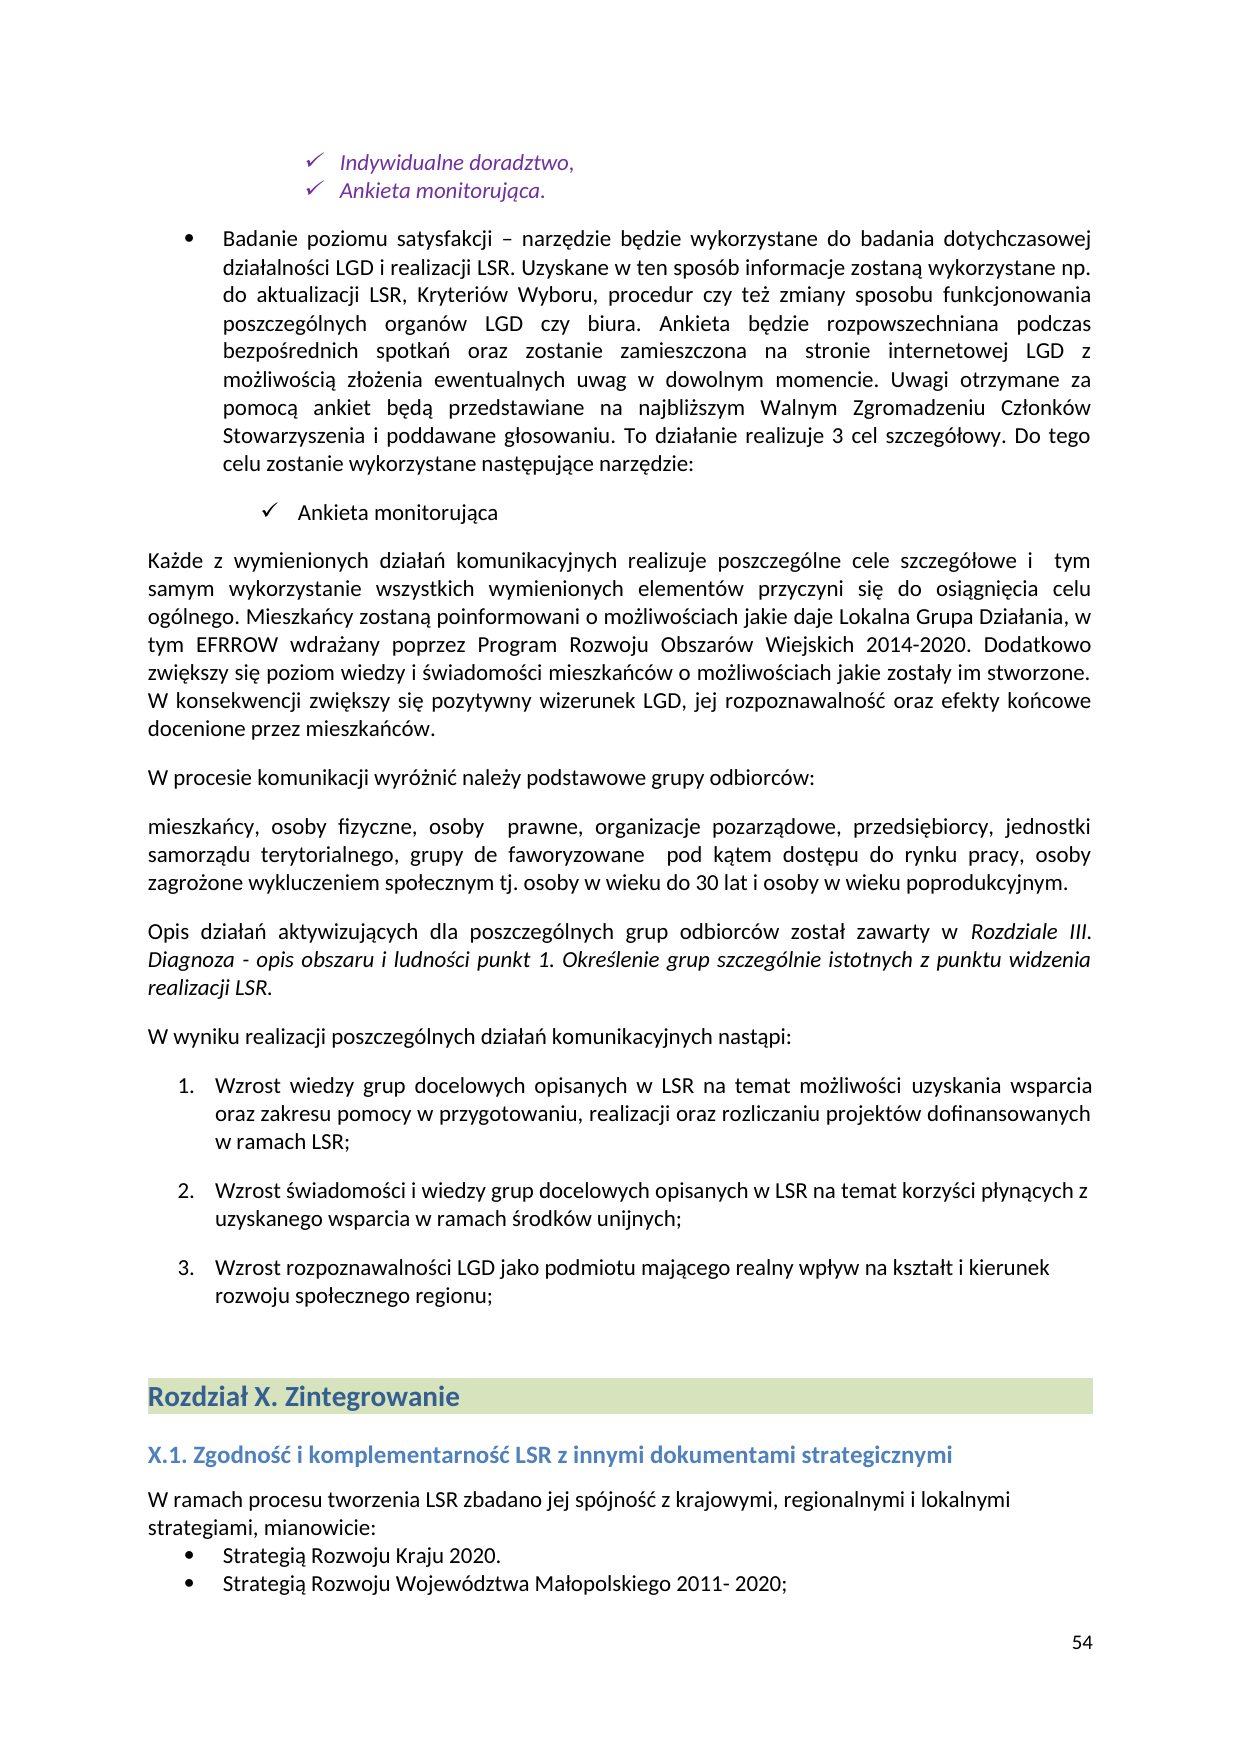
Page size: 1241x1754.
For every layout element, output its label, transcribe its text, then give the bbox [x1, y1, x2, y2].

text W wyniku realizacji poszczególnych działań komunikacyjnych nastąpi: [148, 1022, 1093, 1050]
text Opis działań aktywizujących dla poszczególnych grup odbiorców został zawarty w Rozdziale III. Diagnoza - opis obszaru i ludności punkt 1. Określenie grup szczególnie istotnych z punktu widzenia realizacji LSR. [148, 917, 1093, 1001]
text mieszkańcy, osoby fizyczne, osoby prawne, organizacje pozarządowe, przedsiębiorcy, jednostki samorządu terytorialnego, grupy de faworyzowane pod kątem dostępu do rynku pracy, osoby zagrożone wykluczeniem społecznym tj. osoby w wieku do 30 lat i osoby w wieku poprodukcyjnym. [148, 812, 1093, 896]
list Wzrost świadomości i wiedzy grup docelowych opisanych w LSR na temat korzyści płynących z uzyskanego wsparcia w ramach środków unijnych; [177, 1176, 1093, 1232]
list Ankieta monitorująca [260, 498, 1093, 526]
list Wzrost rozpoznawalności LGD jako podmiotu mającego realny wpływ na kształt i kierunek rozwoju społecznego regionu; [177, 1253, 1093, 1309]
list Strategią Rozwoju Województwa Małopolskiego 2011- 2020; [185, 1569, 1093, 1597]
list Ankieta monitorująca. [302, 176, 1093, 204]
list Indywidualne doradztwo, [302, 148, 1093, 176]
subtitle Rozdział X. Zintegrowanie [148, 1378, 1093, 1414]
text W ramach procesu tworzenia LSR zbadano jej spójność z krajowymi, regionalnymi i lokalnymi strategiami, mianowicie: [148, 1485, 1093, 1541]
list Badanie poziomu satysfakcji – narzędzie będzie wykorzystane do badania dotychczasowej działalności LGD i realizacji LSR. Uzyskane w ten sposób informacje zostaną wykorzystane np. do aktualizacji LSR, Kryteriów Wyboru, procedur czy też zmiany sposobu funkcjonowania poszczególnych organów LGD czy biura. Ankieta będzie rozpowszechniana podczas bezpośrednich spotkań oraz zostanie zamieszczona na stronie internetowej LGD z możliwością złożenia ewentualnych uwag w dowolnym momencie. Uwagi otrzymane za pomocą ankiet będą przedstawiane na najbliższym Walnym Zgromadzeniu Członków Stowarzyszenia i poddawane głosowaniu. To działanie realizuje 3 cel szczegółowy. Do tego celu zostanie wykorzystane następujące narzędzie: [185, 224, 1093, 477]
subtitle X.1. Zgodność i komplementarność LSR z innymi dokumentami strategicznymi [148, 1439, 1093, 1469]
text Każde z wymienionych działań komunikacyjnych realizuje poszczególne cele szczegółowe i tym samym wykorzystanie wszystkich wymienionych elementów przyczyni się do osiągnięcia celu ogólnego. Mieszkańcy zostaną poinformowani o możliwościach jakie daje Lokalna Grupa Działania, w tym EFRROW wdrażany poprzez Program Rozwoju Obszarów Wiejskich 2014-2020. Dodatkowo zwiększy się poziom wiedzy i świadomości mieszkańców o możliwościach jakie zostały im stworzone. W konsekwencji zwiększy się pozytywny wizerunek LGD, jej rozpoznawalność oraz efekty końcowe docenione przez mieszkańców. [148, 546, 1093, 743]
text W procesie komunikacji wyróżnić należy podstawowe grupy odbiorców: [148, 763, 1093, 791]
list Strategią Rozwoju Kraju 2020. [185, 1541, 1093, 1569]
list Wzrost wiedzy grup docelowych opisanych w LSR na temat możliwości uzyskania wsparcia oraz zakresu pomocy w przygotowaniu, realizacji oraz rozliczaniu projektów dofinansowanych w ramach LSR; [177, 1071, 1093, 1155]
